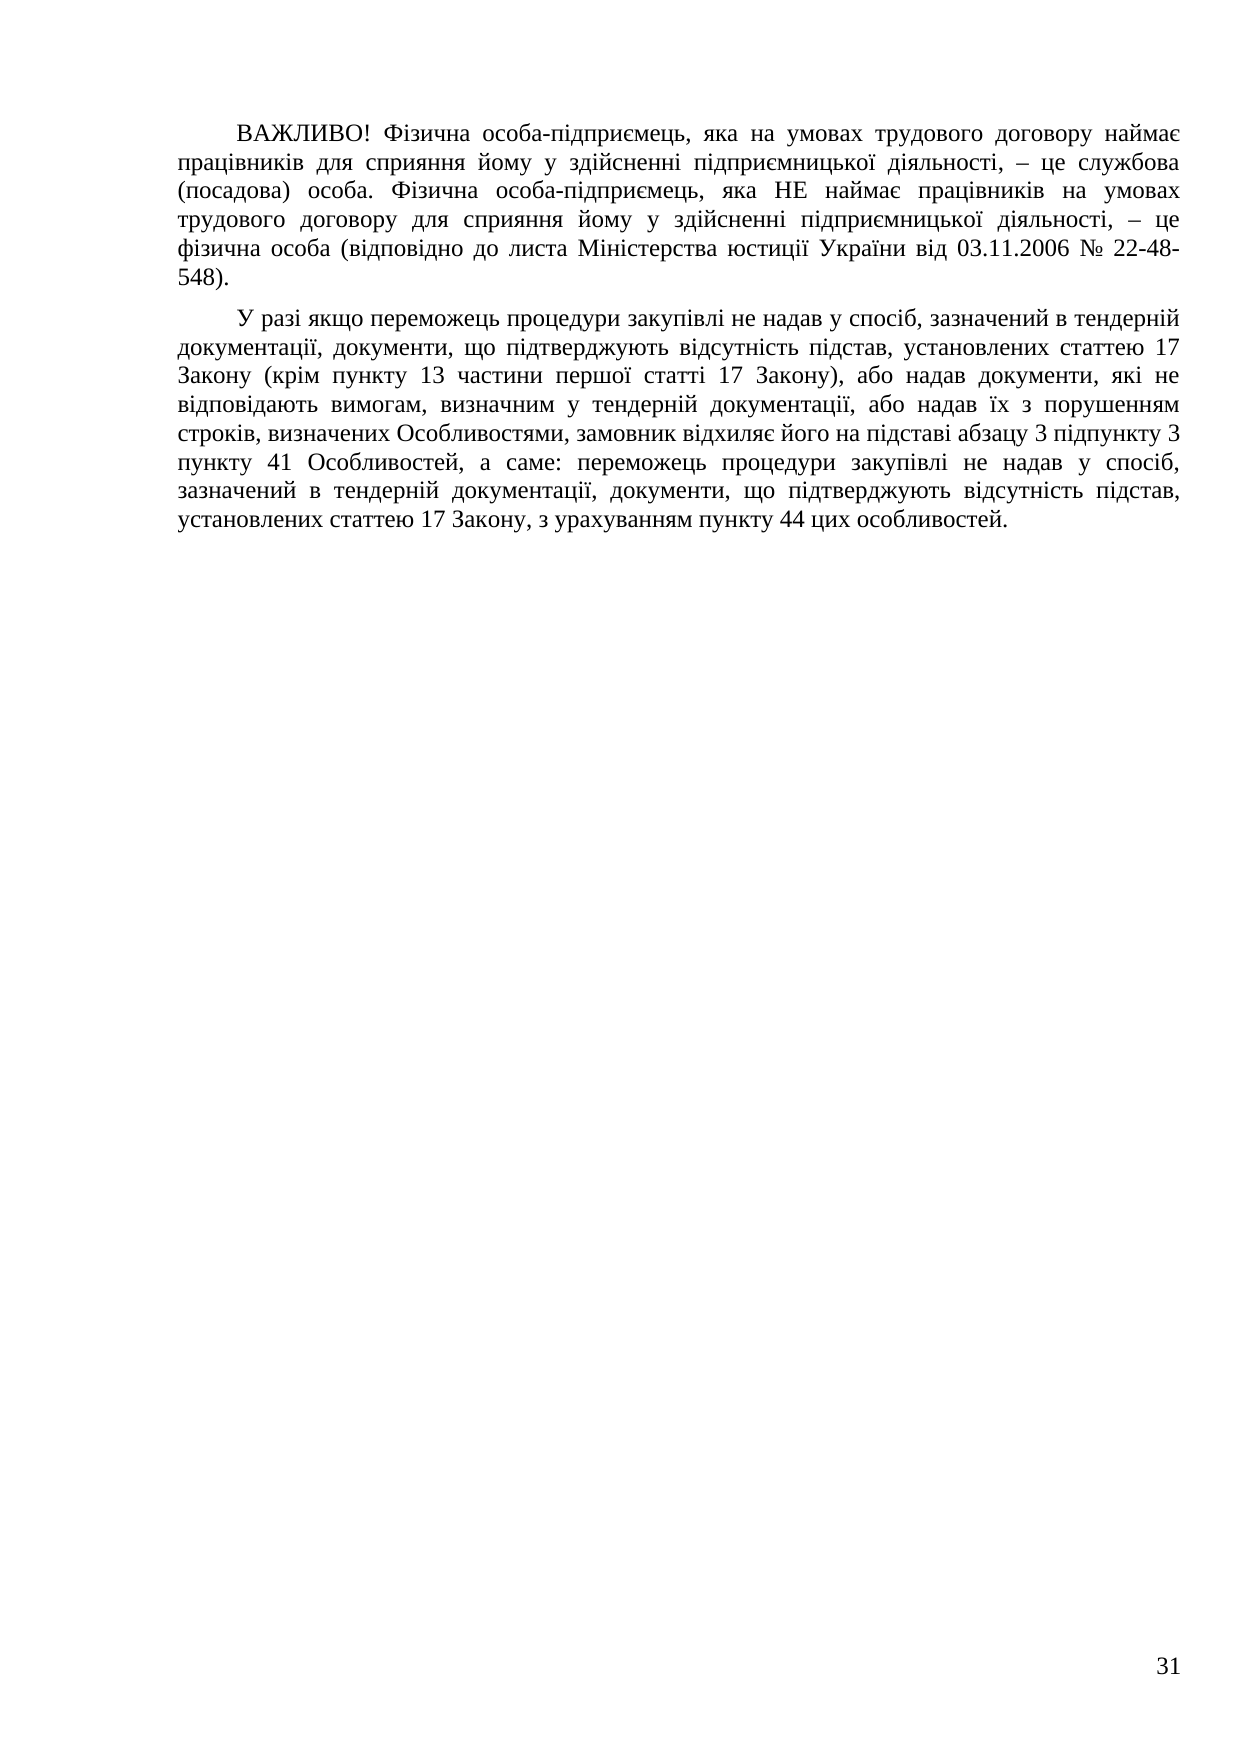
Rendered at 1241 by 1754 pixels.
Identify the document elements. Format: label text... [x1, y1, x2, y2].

text У разі якщо переможець процедури закупівлі не надав у спосіб, зазначений в тендерній документації, документи, що підтверджують відсутність підстав, установлених статтею 17 Закону (крім пункту 13 частини першої статті 17 Закону), або надав документи, які не відповідають вимогам, визначним у тендерній документації, або надав їх з порушенням строків, визначених Особливостями, замовник відхиляє його на підставі абзацу 3 підпункту 3 пункту 41 Особливостей, а саме: переможець процедури закупівлі не надав у спосіб, зазначений в тендерній документації, документи, що підтверджують відсутність підстав, установлених статтею 17 Закону, з урахуванням пункту 44 цих особливостей. [177, 303, 1181, 533]
text ВАЖЛИВО! Фізична особа-підприємець, яка на умовах трудового договору наймає працівників для сприяння йому у здійсненні підприємницької діяльності, – це службова (посадова) особа. Фізична особа-підприємець, яка НЕ наймає працівників на умовах трудового договору для сприяння йому у здійсненні підприємницької діяльності, – це фізична особа (відповідно до листа Міністерства юстиції України від 03.11.2006 № 22-48-548). [177, 118, 1181, 291]
